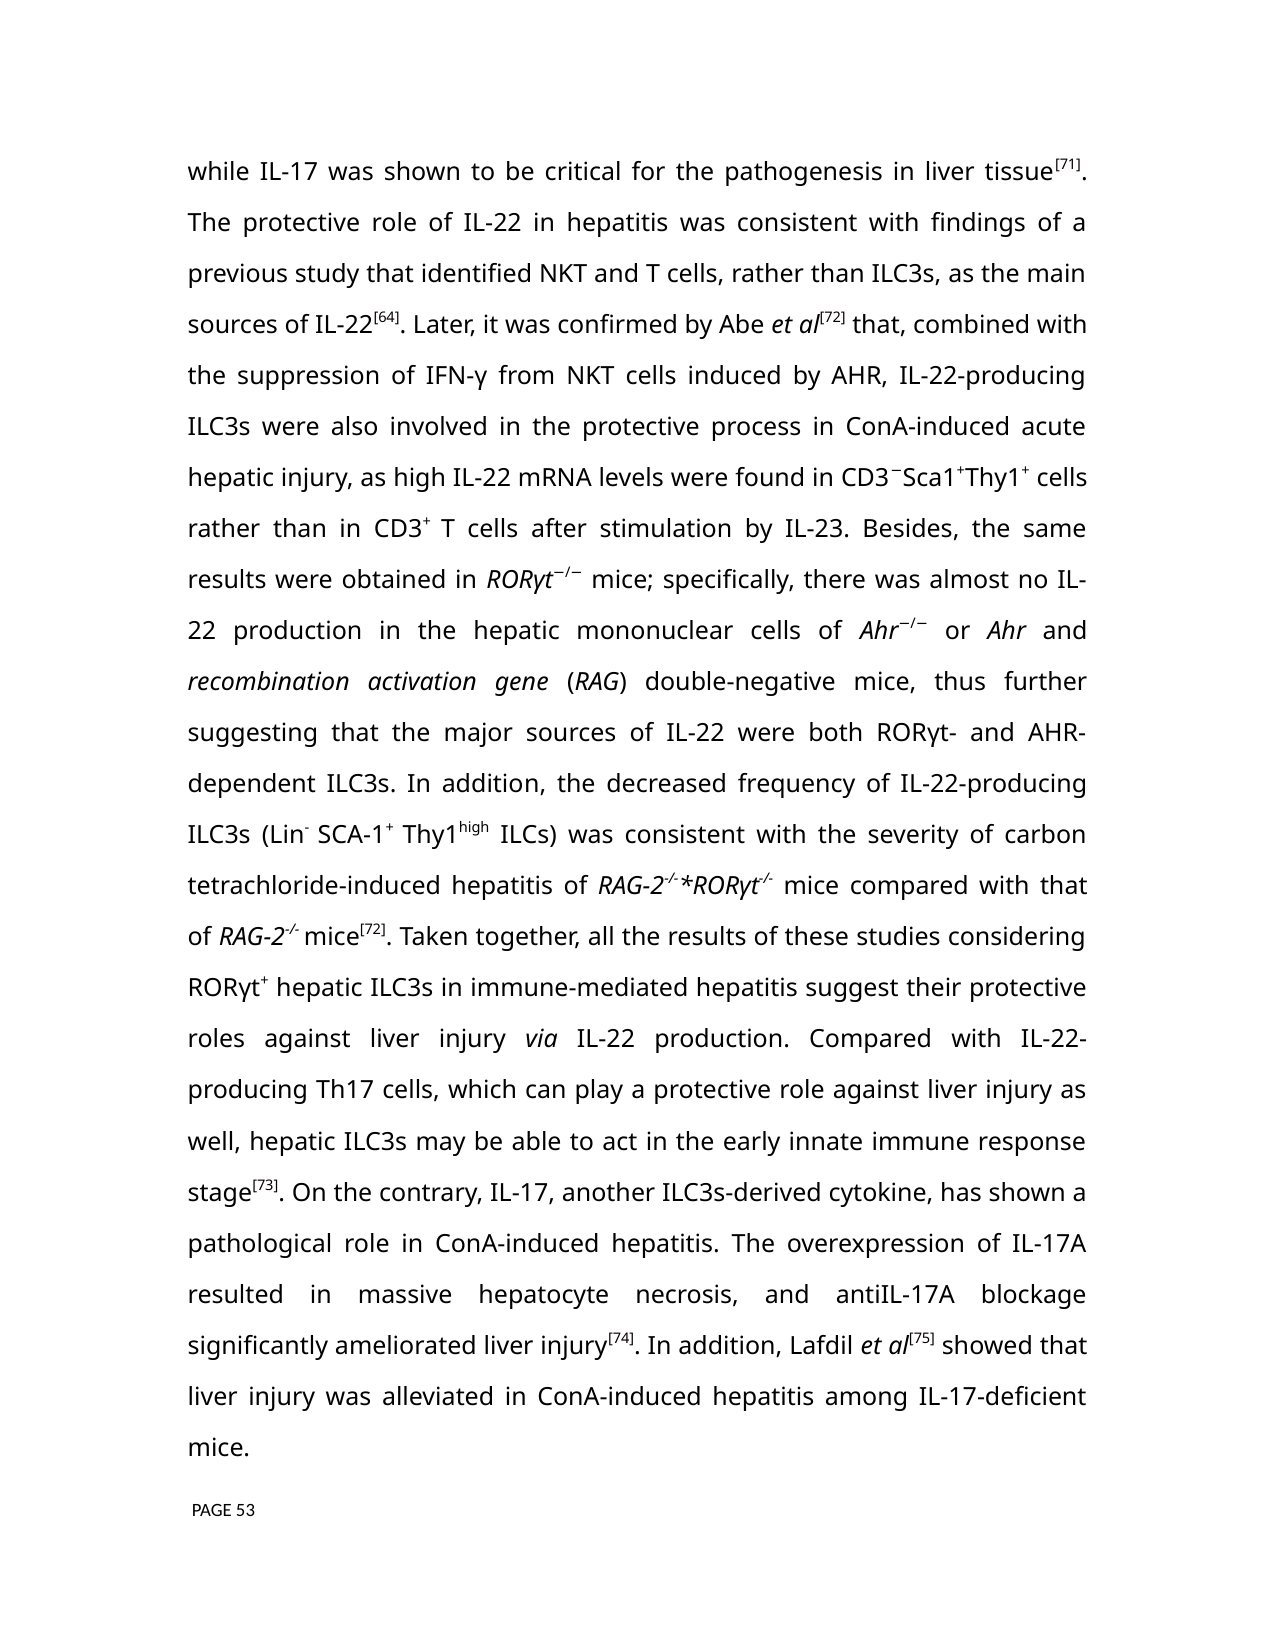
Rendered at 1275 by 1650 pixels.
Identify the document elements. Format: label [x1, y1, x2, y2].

text [187, 153, 1087, 1463]
